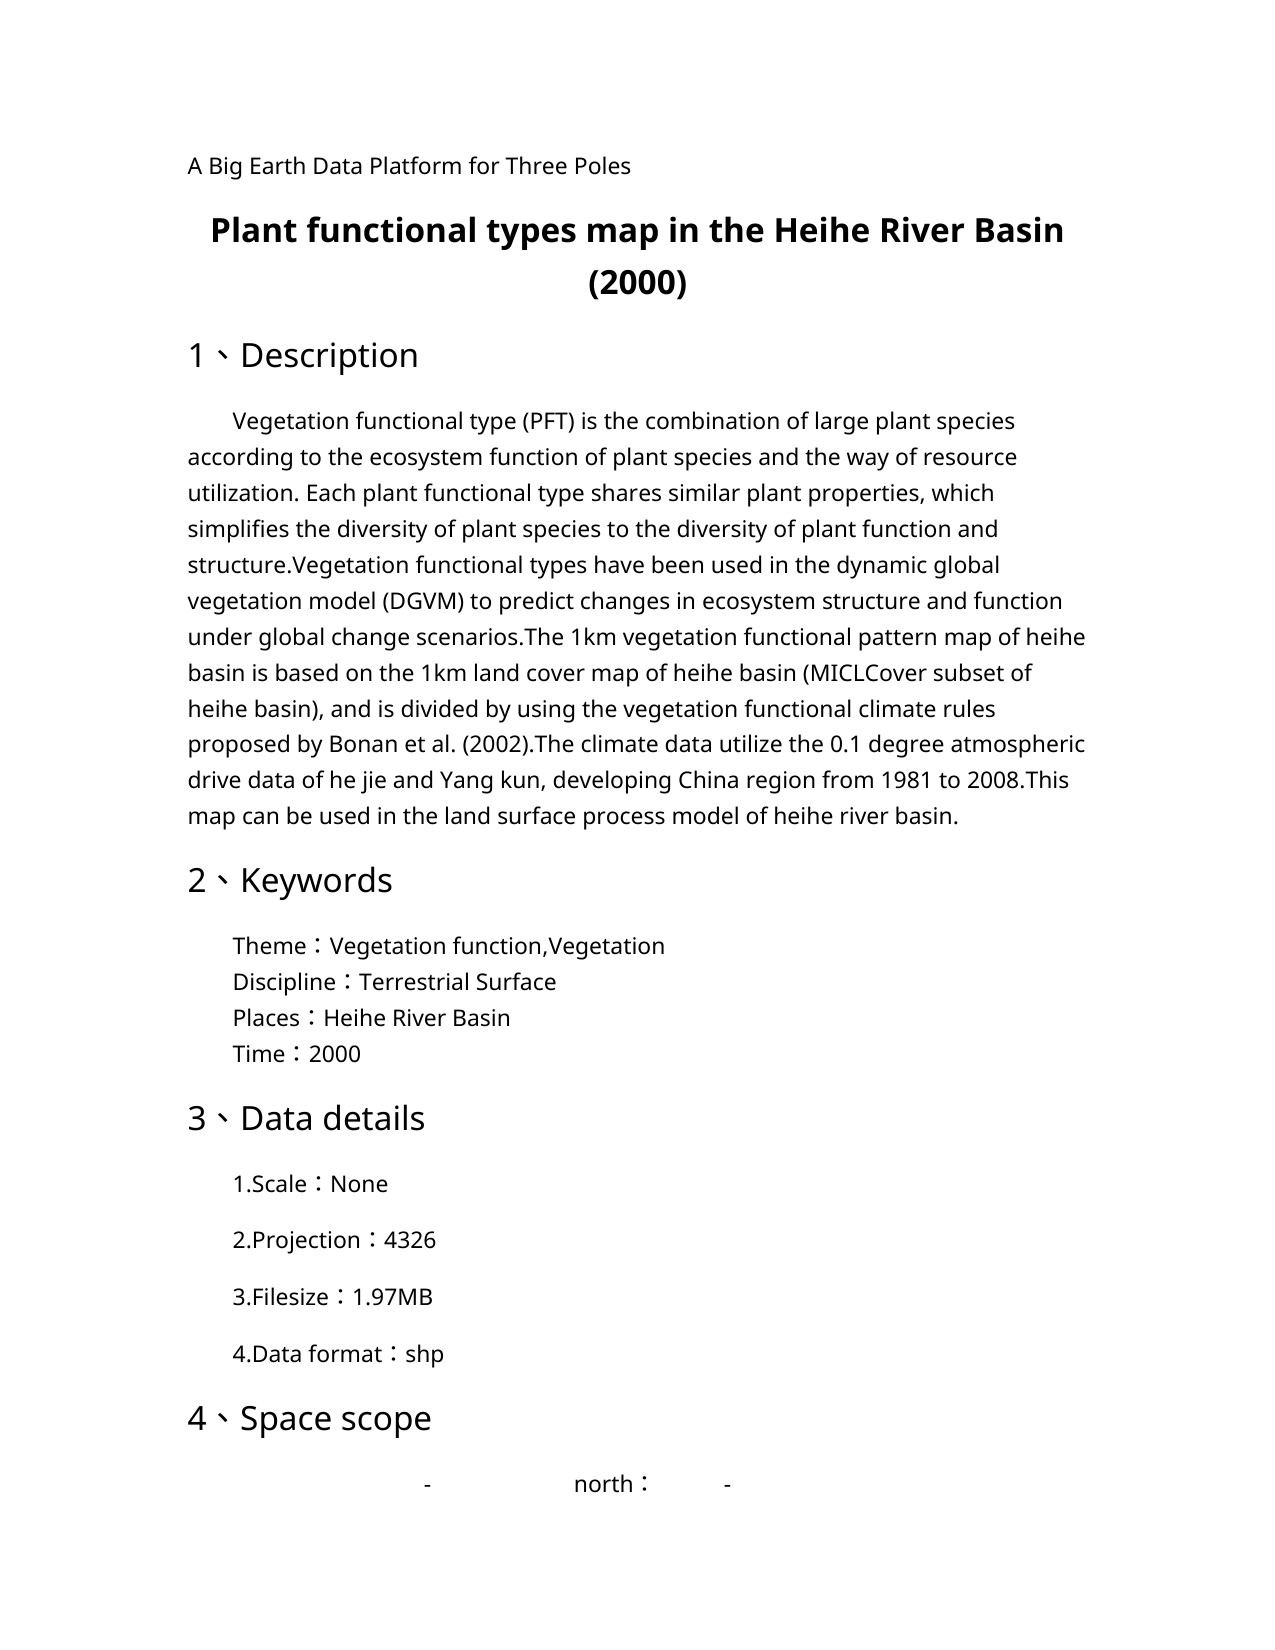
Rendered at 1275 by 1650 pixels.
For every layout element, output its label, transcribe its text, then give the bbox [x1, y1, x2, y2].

text 2.Projection：4326 [232, 1224, 1087, 1256]
table_header north：43.3 [563, 1468, 712, 1499]
text 1、Description [187, 332, 1087, 377]
text A Big Earth Data Platform for Three Poles [187, 150, 1087, 181]
text 3.Filesize：1.97MB [232, 1281, 1087, 1312]
table_header - [713, 1468, 862, 1499]
text 3、Data details [187, 1095, 1087, 1140]
text 1.Scale：None [232, 1168, 1087, 1199]
text Theme：Vegetation function,Vegetation Discipline：Terrestrial Surface Places：Heihe River Basin Time：2000 [232, 930, 1087, 1069]
text Vegetation functional type (PFT) is the combination of large plant species according to the ecosystem function of plant species and the way of resource utilization. Each plant functional type shares similar plant properties, which simplifies the diversity of plant species to the diversity of plant function and structure.Vegetation functional types have been used in the dynamic global vegetation model (DGVM) to predict changes in ecosystem structure and function under global change scenarios.The 1km vegetation functional pattern map of heihe basin is based on the 1km land cover map of heihe basin (MICLCover subset of heihe basin), and is divided by using the vegetation functional climate rules proposed by Bonan et al. (2002).The climate data utilize the 0.1 degree atmospheric drive data of he jie and Yang kun, developing China region from 1981 to 2008.This map can be used in the land surface process model of heihe river basin. [187, 405, 1087, 832]
text 2、Keywords [187, 857, 1087, 902]
text Plant functional types map in the Heihe River Basin (2000) [187, 207, 1087, 304]
text 4.Data format：shp [232, 1338, 1087, 1369]
table_header - [413, 1468, 562, 1499]
text 4、Space scope [187, 1395, 1087, 1440]
